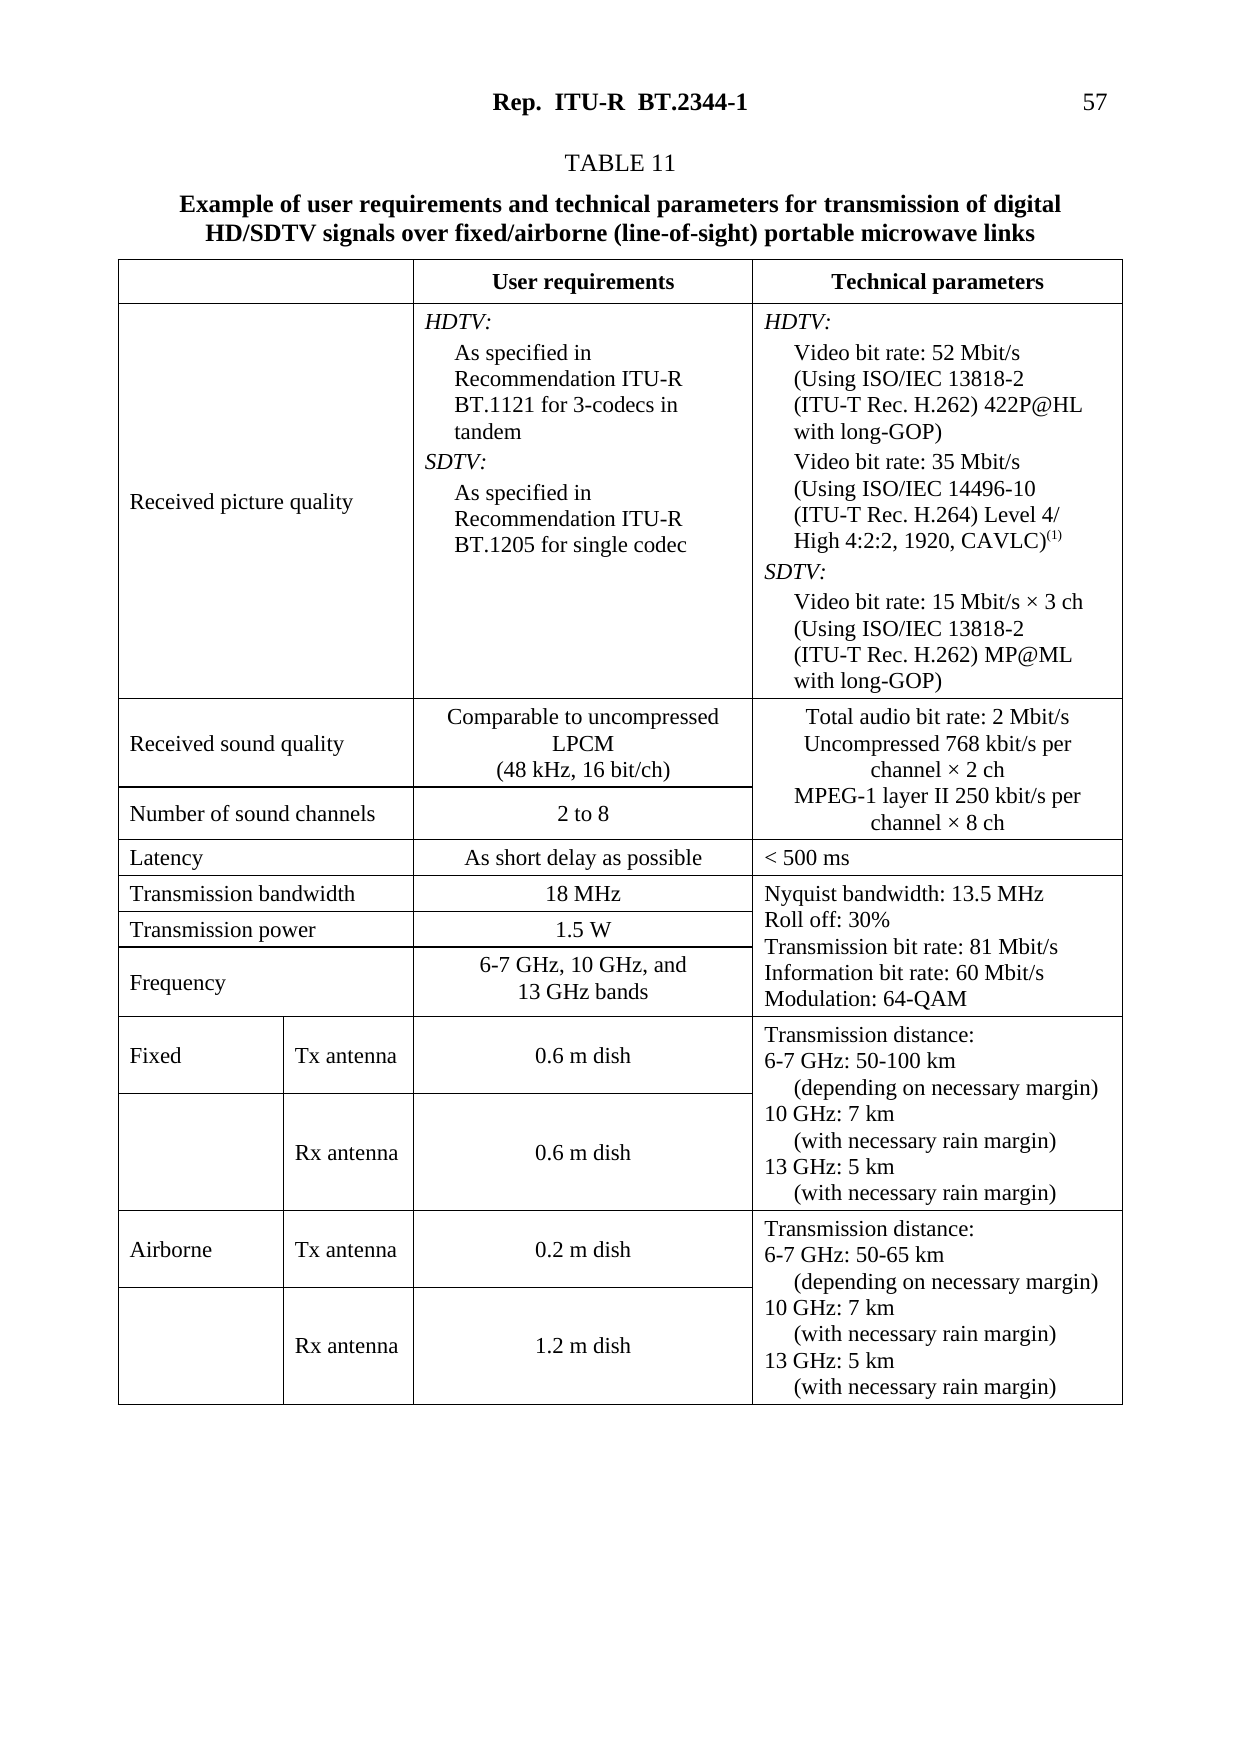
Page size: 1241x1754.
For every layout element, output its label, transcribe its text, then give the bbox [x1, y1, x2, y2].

table_cell HDTV: As specified in Recommendation ITU-R BT.1121 for 3-codecs in tandem SDTV: As specified in Recommendation ITU-R BT.1205 for single codec [414, 304, 752, 698]
table_cell Nyquist bandwidth: 13.5 MHz Roll off: 30% Transmission bit rate: 81 Mbit/s Information bit rate: 60 Mbit/s Modulation: 64-QAM [753, 876, 1122, 1016]
table_cell Tx antenna [284, 1017, 413, 1093]
table_cell Received sound quality [119, 699, 413, 786]
table_cell [119, 1288, 283, 1404]
table_cell Received picture quality [119, 304, 413, 698]
table_cell Fixed [119, 1017, 283, 1093]
table_cell 6-7 GHz, 10 GHz, and 13 GHz bands [414, 948, 752, 1016]
table_cell 1.2 m dish [414, 1288, 752, 1404]
table_cell Transmission power [119, 912, 413, 946]
table_cell Transmission distance: 6-7 GHz: 50-65 km (depending on necessary margin) 10 GHz: 7 km (with necessary rain margin) 13 GHz: 5 km (with necessary rain margin) [753, 1211, 1122, 1404]
table_cell 0.6 m dish [414, 1094, 752, 1210]
table_cell 0.2 m dish [414, 1211, 752, 1287]
table_cell 1.5 W [414, 912, 752, 946]
table_cell Number of sound channels [119, 788, 413, 839]
table_header [119, 260, 413, 303]
table_cell HDTV: Video bit rate: 52 Mbit/s (Using ISO/IEC 13818-2 (ITU-T Rec. H.262) 422P@HL with long-GOP) Video bit rate: 35 Mbit/s (Using ISO/IEC 14496-10 (ITU-T Rec. H.264) Level 4/ High 4:2:2, 1920, CAVLC)(1) SDTV: Video bit rate: 15 Mbit/s × 3 ch (Using ISO/IEC 13818-2 (ITU-T Rec. H.262) MP@ML with long-GOP) [753, 304, 1122, 698]
title Example of user requirements and technical parameters for transmission of digital HD/SDTV signals over fixed/airborne (line-of-sight) portable microwave links [118, 189, 1122, 246]
table_cell As short delay as possible [414, 840, 752, 875]
table_header User requirements [414, 260, 752, 303]
table_cell Tx antenna [284, 1211, 413, 1287]
table_cell Total audio bit rate: 2 Mbit/s Uncompressed 768 kbit/s per channel × 2 ch MPEG-1 layer II 250 kbit/s per channel × 8 ch [753, 699, 1122, 839]
table_cell 18 MHz [414, 876, 752, 911]
table_cell Rx antenna [284, 1288, 413, 1404]
table_header Technical parameters [753, 260, 1122, 303]
table_cell Latency [119, 840, 413, 875]
table_cell [119, 1094, 283, 1210]
table_cell 2 to 8 [414, 788, 752, 839]
table_cell < 500 ms [753, 840, 1122, 875]
table_cell Frequency [119, 948, 413, 1016]
text TABLE 11 [118, 148, 1122, 176]
table_cell Rx antenna [284, 1094, 413, 1210]
table_cell 0.6 m dish [414, 1017, 752, 1093]
table_cell Transmission bandwidth [119, 876, 413, 911]
table_cell Airborne [119, 1211, 283, 1287]
table_cell Transmission distance: 6-7 GHz: 50-100 km (depending on necessary margin) 10 GHz: 7 km (with necessary rain margin) 13 GHz: 5 km (with necessary rain margin) [753, 1017, 1122, 1210]
table_cell Comparable to uncompressed LPCM (48 kHz, 16 bit/ch) [414, 699, 752, 786]
